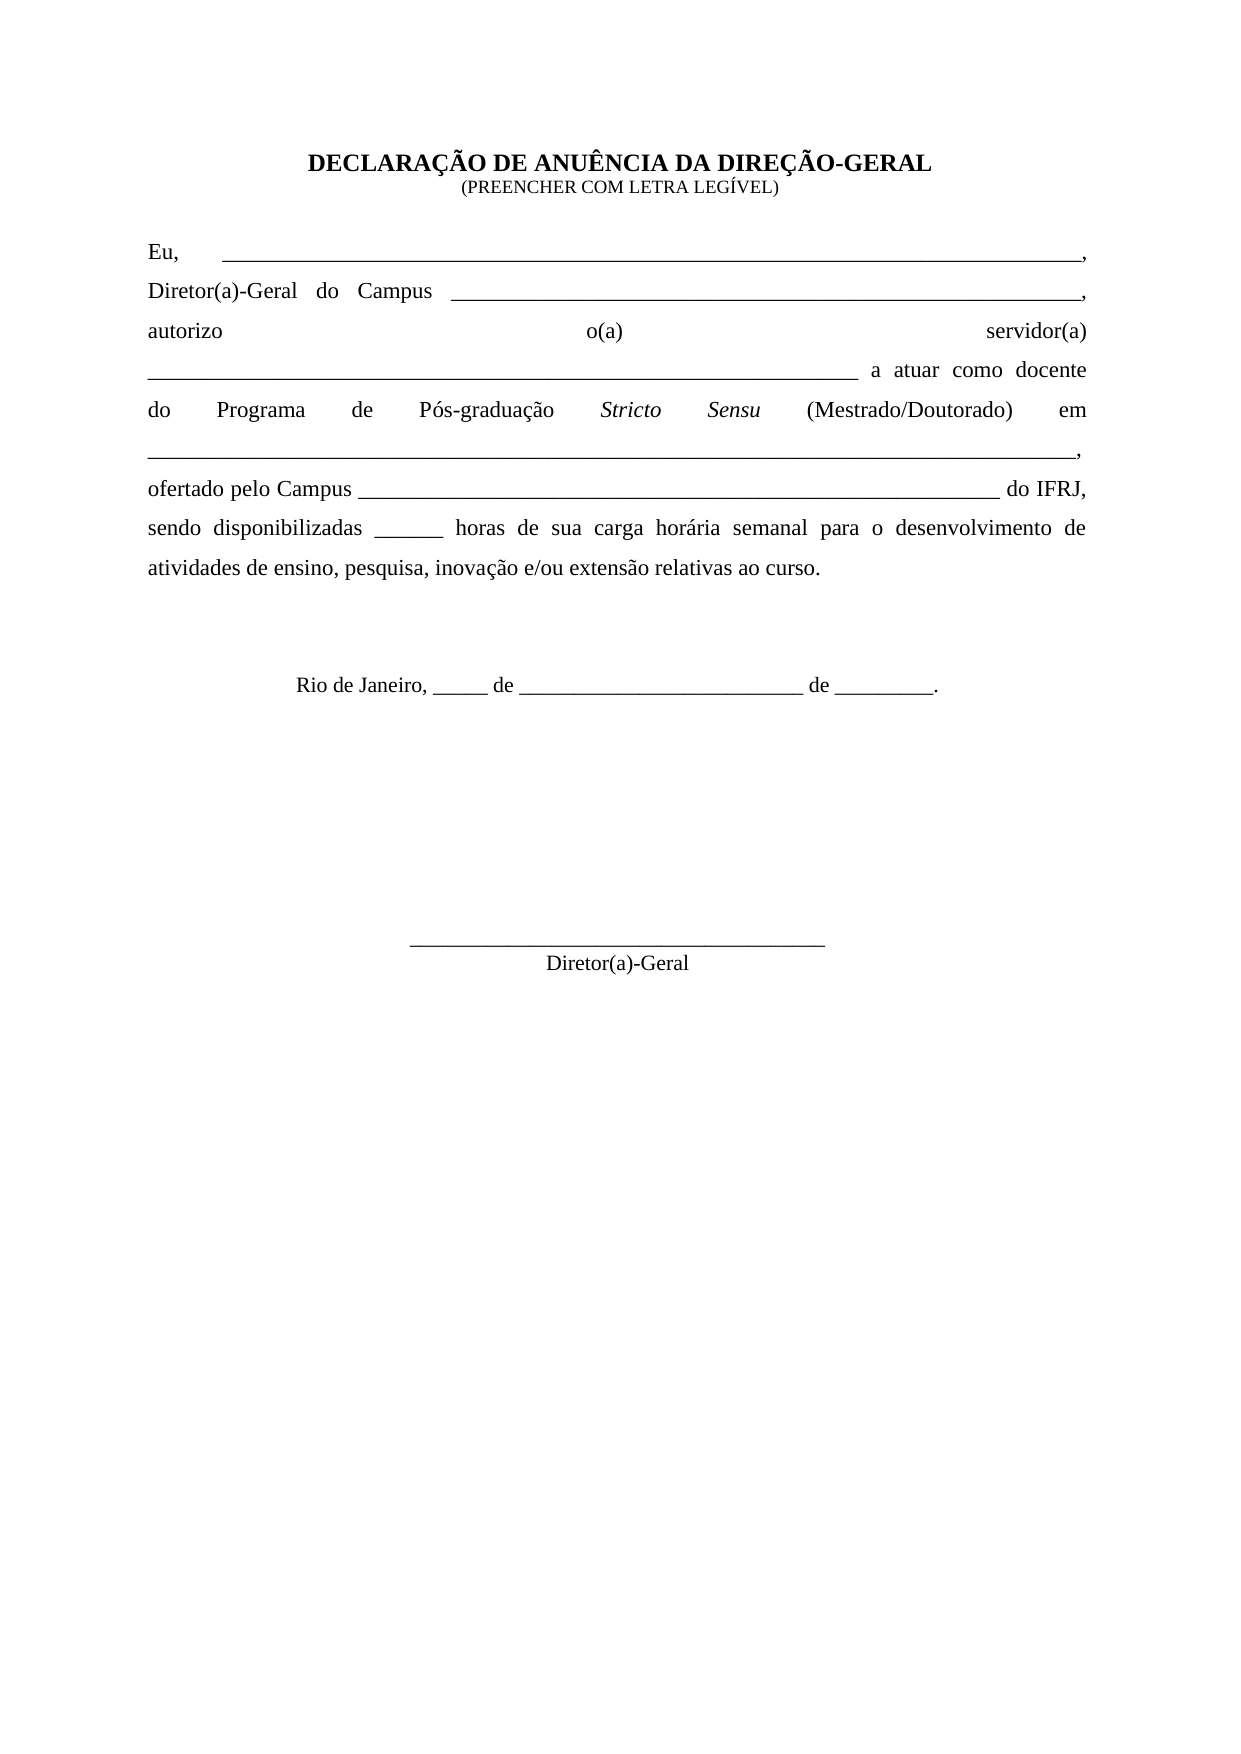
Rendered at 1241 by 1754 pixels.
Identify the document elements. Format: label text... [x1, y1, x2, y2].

text (PREENCHER COM LETRA LEGÍVEL) [148, 176, 1092, 198]
text Diretor(a)-Geral [148, 949, 1087, 975]
text Rio de Janeiro, _____ de __________________________ de _________. [148, 672, 1087, 697]
text DECLARAÇÃO DE ANUÊNCIA DA DIREÇÃO-GERAL [148, 148, 1092, 176]
text ______________________________________ [148, 924, 1087, 949]
text Eu, ___________________________________________________________________________, Diretor(a)-Geral do Campus _______________________________________________________, autorizo o(a) servidor(a) ______________________________________________________________ a atuar como docente do Programa de Pós-graduação Stricto Sensu (Mestrado/Doutorado) em _________________________________________________________________________________, ofertado pelo Campus ________________________________________________________ do IFRJ, sendo disponibilizadas ______ horas de sua carga horária semanal para o desenvolvimento de atividades de ensino, pesquisa, inovação e/ou extensão relativas ao curso. [148, 238, 1087, 580]
